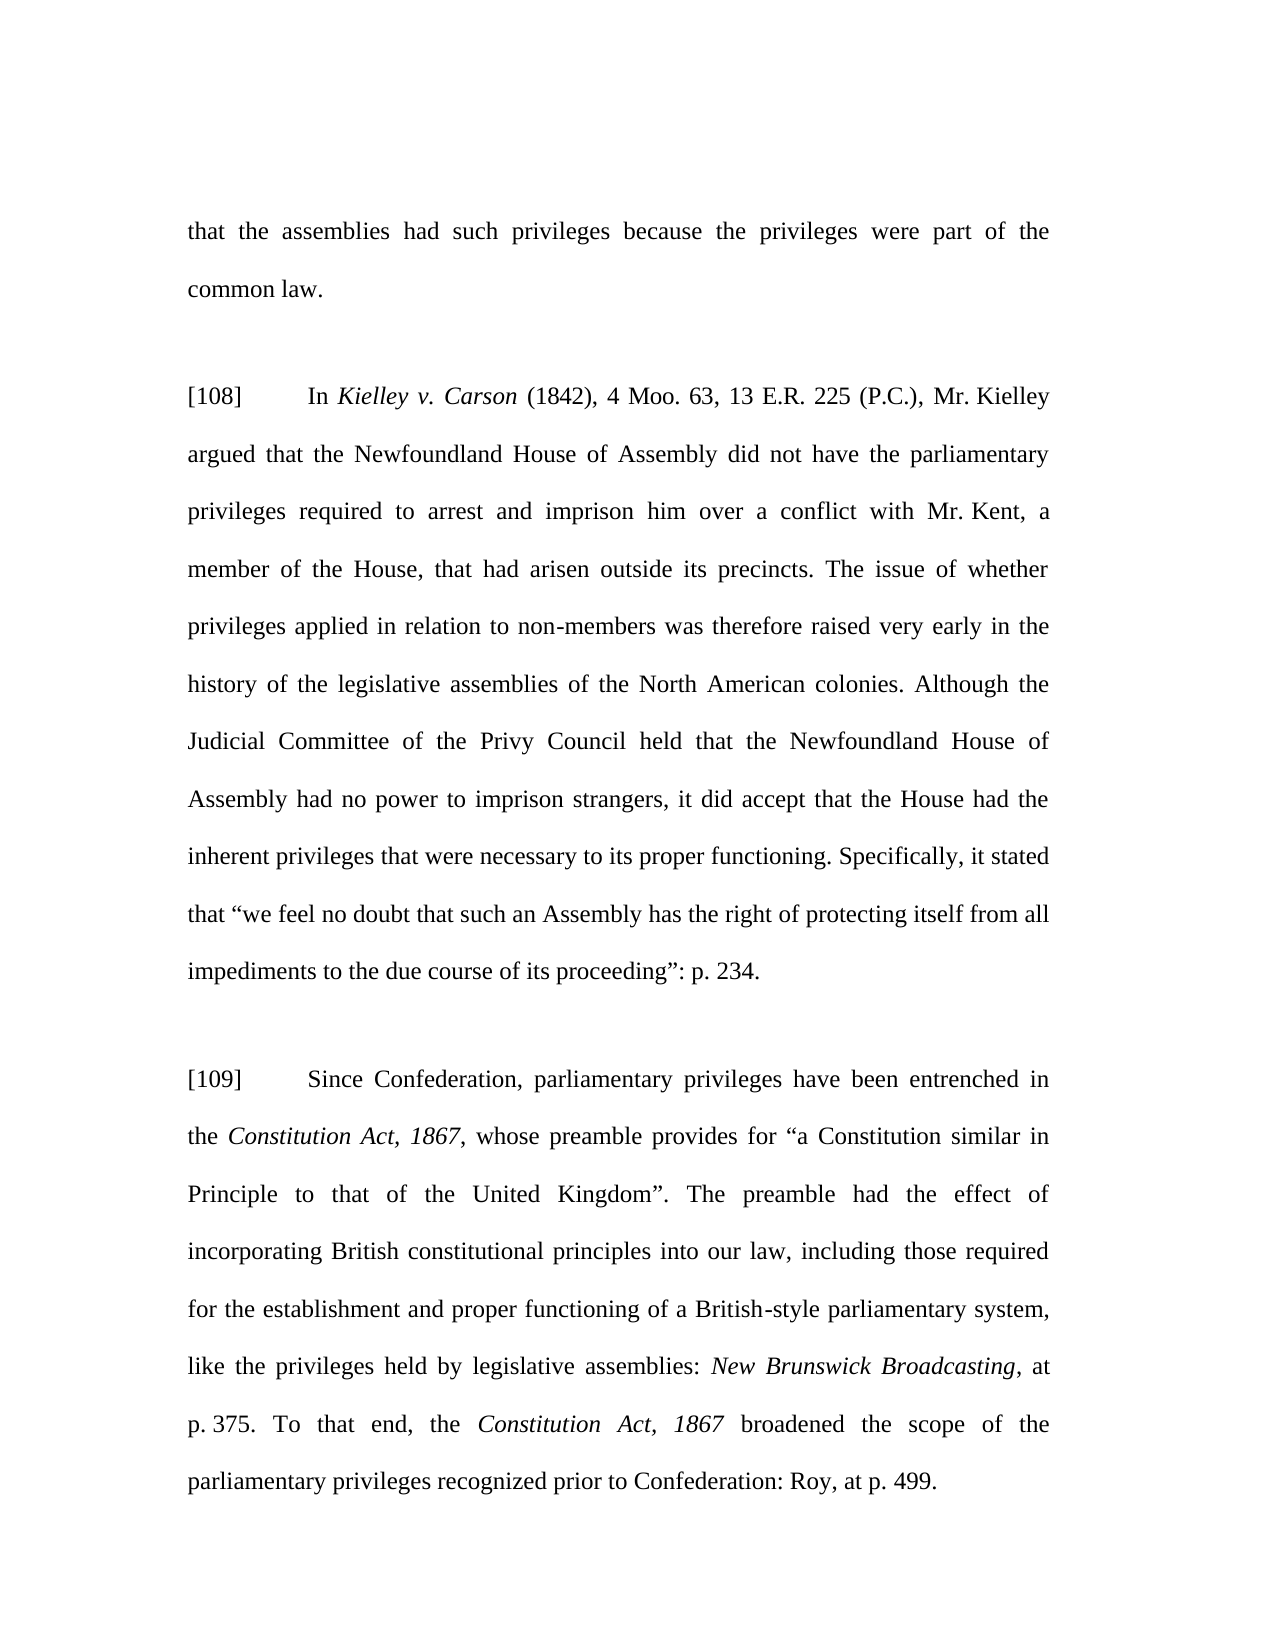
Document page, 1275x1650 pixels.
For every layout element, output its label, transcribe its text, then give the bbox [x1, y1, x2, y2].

text In Kielley v. Carson (1842), 4 Moo. 63, 13 E.R. 225 (P.C.), Mr. Kielley argued that the Newfoundland House of Assembly did not have the parliamentary privileges required to arrest and imprison him over a conflict with Mr. Kent, a member of the House, that had arisen outside its precincts. The issue of whether privileges applied in relation to non-members was therefore raised very early in the history of the legislative assemblies of the North American colonies. Although the Judicial Committee of the Privy Council held that the Newfoundland House of Assembly had no power to imprison strangers, it did accept that the House had the inherent privileges that were necessary to its proper functioning. Specifically, it stated that “we feel no doubt that such an Assembly has the right of protecting itself from all impediments to the due course of its proceeding”: p. 234. [187, 381, 1050, 985]
text Since Confederation, parliamentary privileges have been entrenched in the Constitution Act, 1867, whose preamble provides for “a Constitution similar in Principle to that of the United Kingdom”. The preamble had the effect of incorporating British constitutional principles into our law, including those required for the establishment and proper functioning of a British-style parliamentary system, like the privileges held by legislative assemblies: New Brunswick Broadcasting, at p. 375. To that end, the Constitution Act, 1867 broadened the scope of the parliamentary privileges recognized prior to Confederation: Roy, at p. 499. [187, 1064, 1050, 1495]
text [187, 216, 1050, 303]
